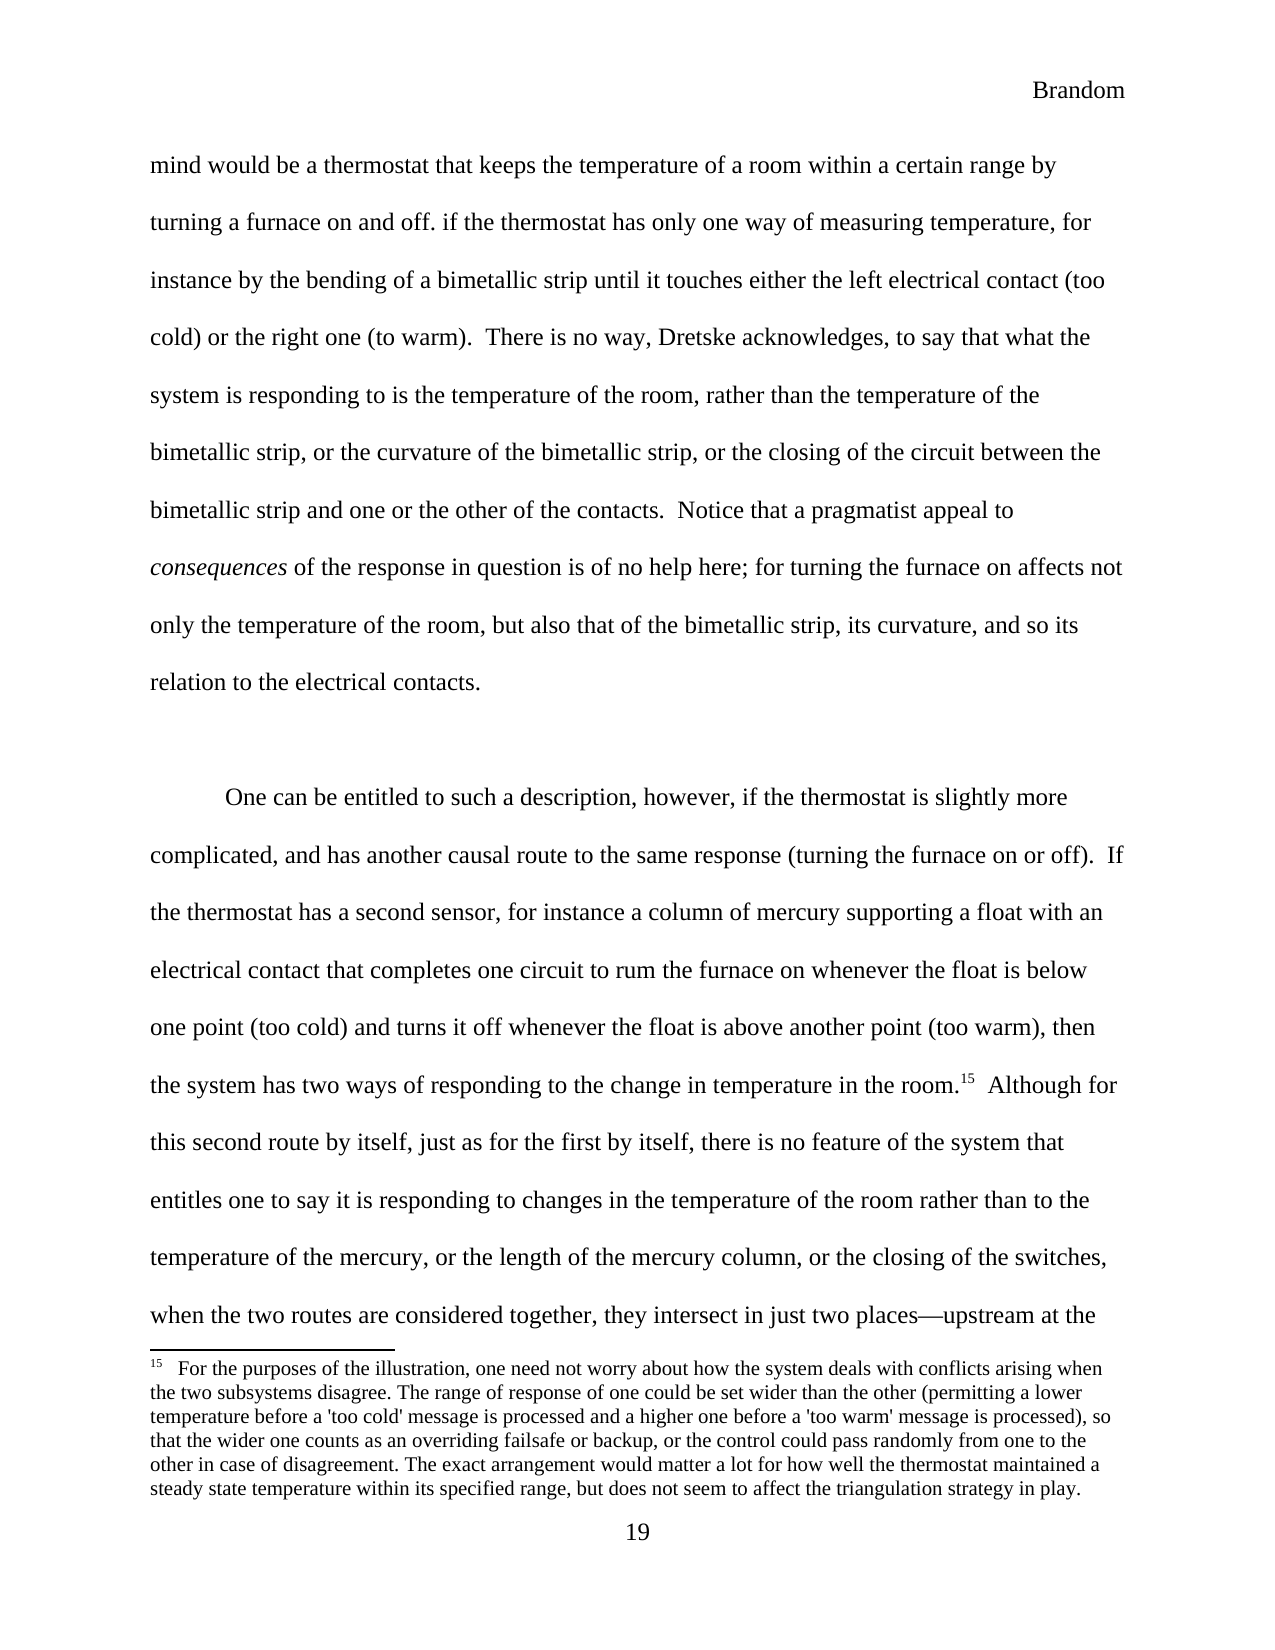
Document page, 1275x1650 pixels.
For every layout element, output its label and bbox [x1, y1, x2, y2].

text [150, 782, 1125, 1329]
text [150, 150, 1125, 696]
